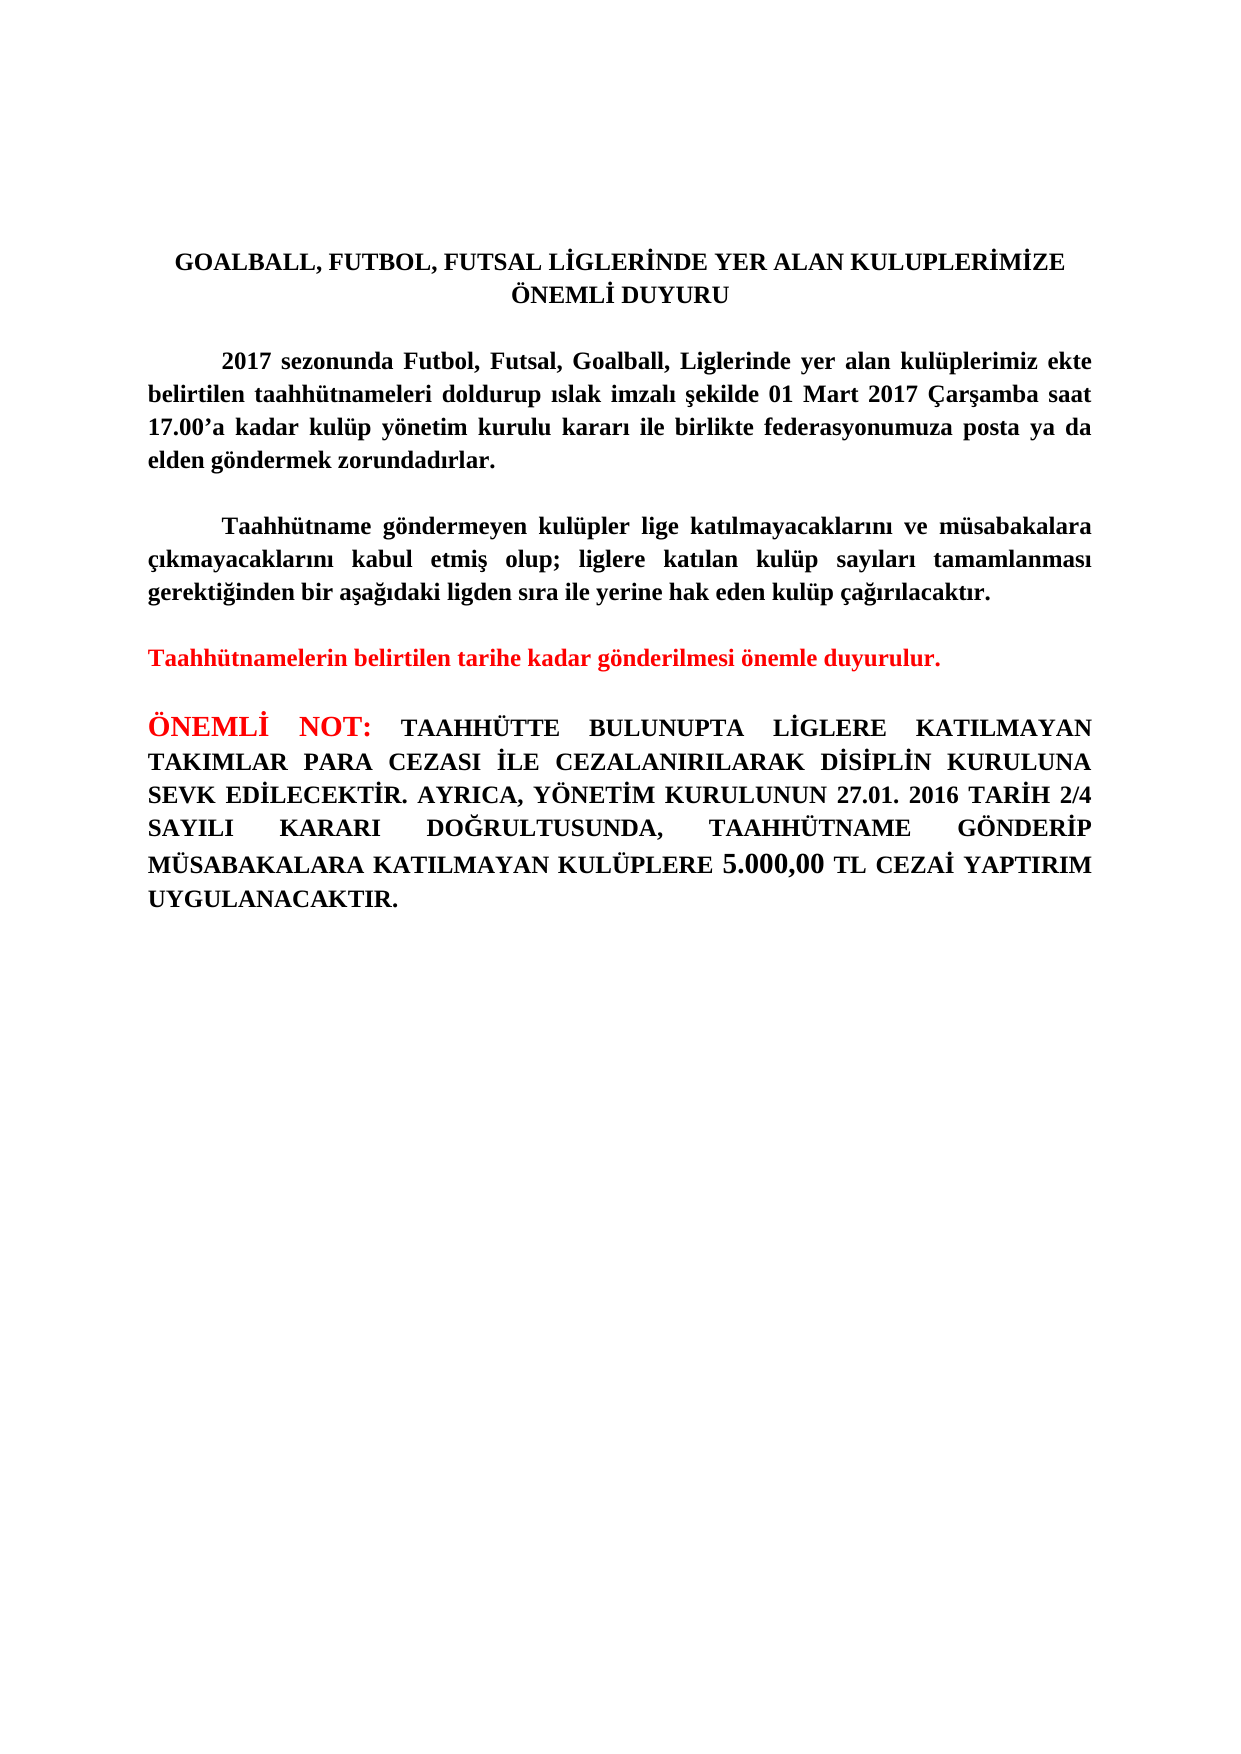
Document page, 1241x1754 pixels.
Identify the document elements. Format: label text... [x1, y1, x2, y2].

text ÖNEMLİ NOT: TAAHHÜTTE BULUNUPTA LİGLERE KATILMAYAN TAKIMLAR PARA CEZASI İLE CEZALANIRILARAK DİSİPLİN KURULUNA SEVK EDİLECEKTİR. AYRICA, YÖNETİM KURULUNUN 27.01. 2016 TARİH 2/4 SAYILI KARARI DOĞRULTUSUNDA, TAAHHÜTNAME GÖNDERİP MÜSABAKALARA KATILMAYAN KULÜPLERE 5.000,00 TL CEZAİ YAPTIRIM UYGULANACAKTIR. [148, 709, 1093, 913]
text Taahhütnamelerin belirtilen tarihe kadar gönderilmesi önemle duyurulur. [148, 643, 1093, 672]
text GOALBALL, FUTBOL, FUTSAL LİGLERİNDE YER ALAN KULUPLERİMİZE ÖNEMLİ DUYURU [148, 247, 1093, 308]
text Taahhütname göndermeyen kulüpler lige katılmayacaklarını ve müsabakalara çıkmayacaklarını kabul etmiş olup; liglere katılan kulüp sayıları tamamlanması gerektiğinden bir aşağıdaki ligden sıra ile yerine hak eden kulüp çağırılacaktır. [148, 511, 1093, 606]
text 2017 sezonunda Futbol, Futsal, Goalball, Liglerinde yer alan kulüplerimiz ekte belirtilen taahhütnameleri doldurup ıslak imzalı şekilde 01 Mart 2017 Çarşamba saat 17.00’a kadar kulüp yönetim kurulu kararı ile birlikte federasyonumuza posta ya da elden göndermek zorundadırlar. [148, 346, 1093, 473]
